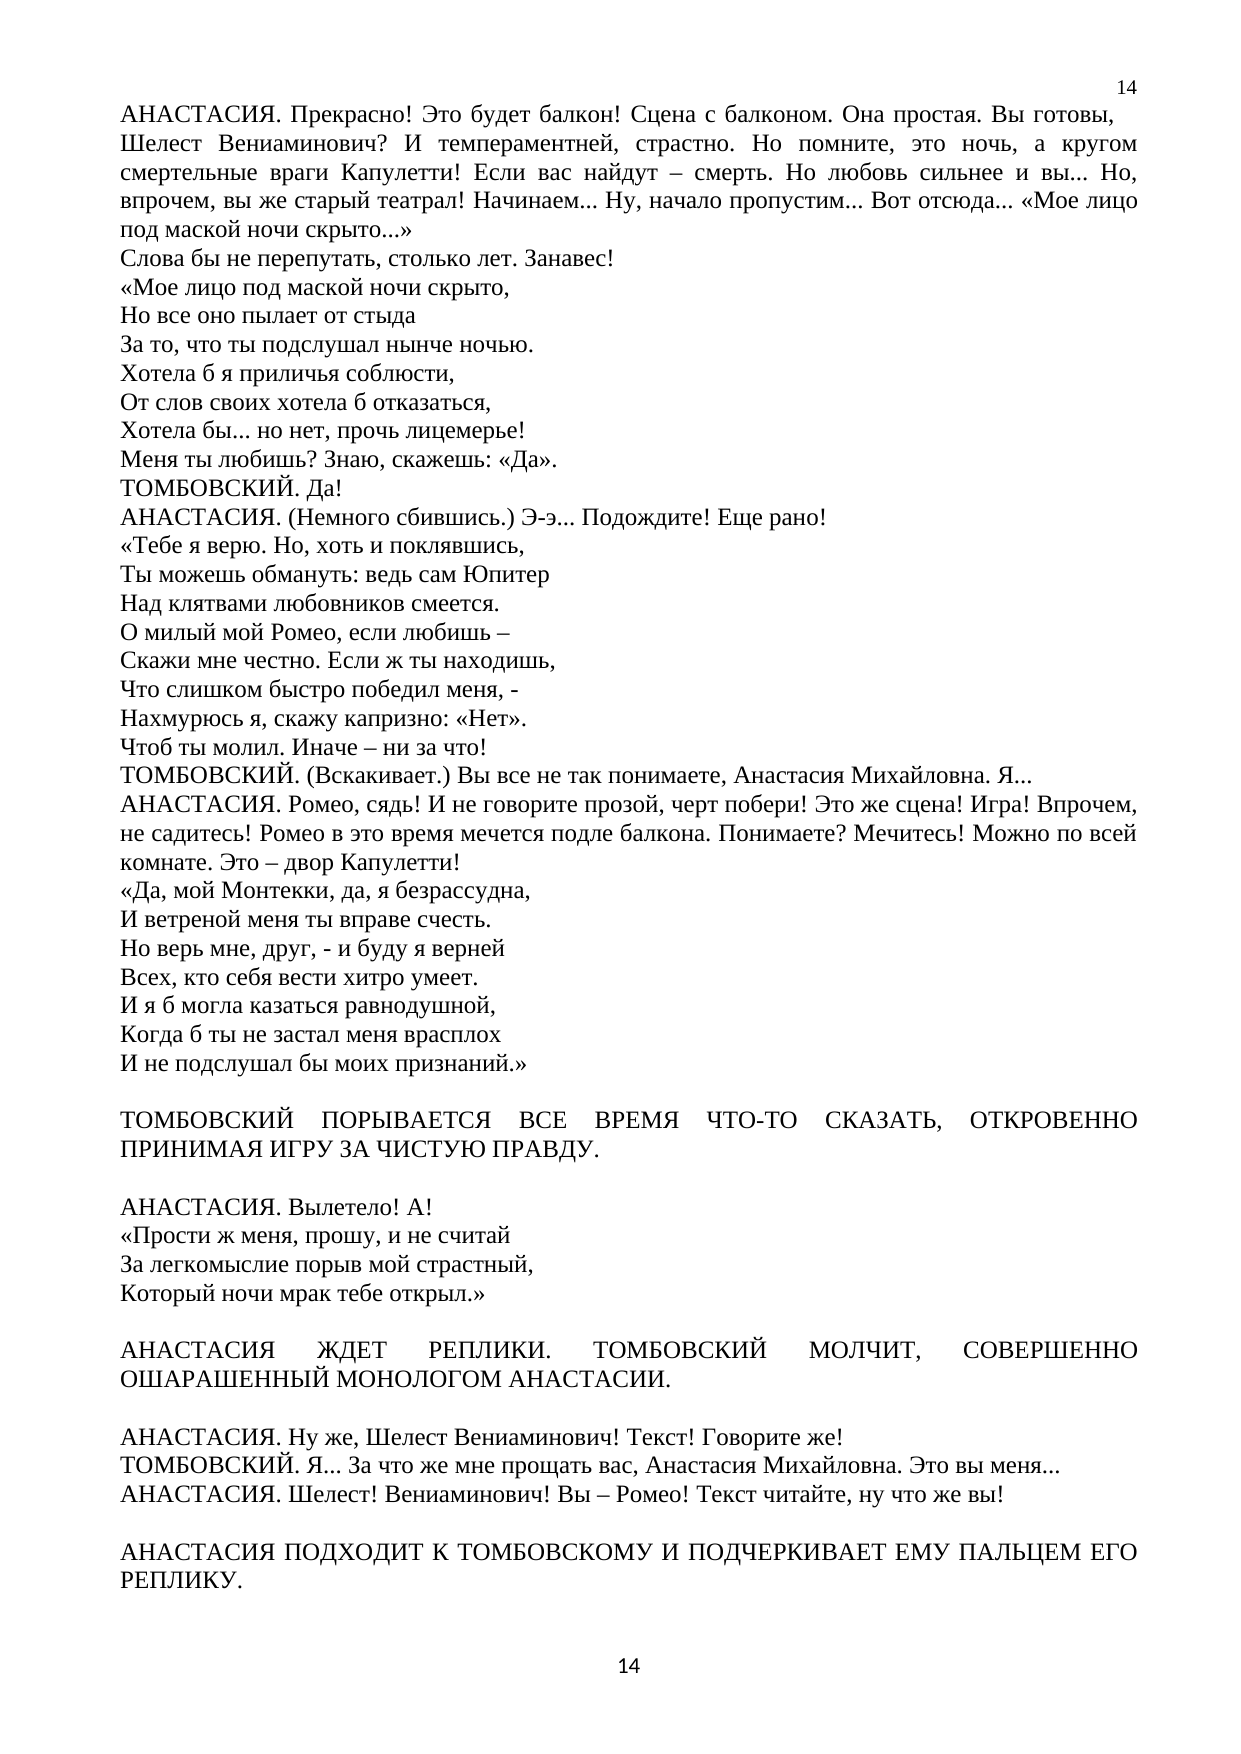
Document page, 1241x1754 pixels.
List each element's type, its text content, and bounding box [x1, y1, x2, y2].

text Хотела бы... но нет, прочь лицемерье! [120, 415, 1139, 444]
text «Прости ж меня, прошу, и не считай [120, 1220, 1139, 1249]
text Чтоб ты молил. Иначе – ни за что! [120, 732, 1139, 760]
text АНАСТАСИЯ. Шелест! Вениаминович! Вы – Ромео! Текст читайте, ну что же вы! [120, 1479, 1139, 1508]
text И я б могла казаться равнодушной, [120, 990, 1139, 1019]
text ТОМБОВСКИЙ. Я... За что же мне прощать вас, Анастасия Михайловна. Это вы меня... [120, 1450, 1139, 1479]
text И не подслушал бы моих признаний.» [120, 1048, 1139, 1077]
text Нахмурюсь я, скажу капризно: «Нет». [120, 703, 1139, 732]
text Ты можешь обмануть: ведь сам Юпитер [120, 559, 1139, 588]
text Над клятвами любовников смеется. [120, 588, 1139, 617]
text Всех, кто себя вести хитро умеет. [120, 962, 1139, 990]
text АНАСТАСИЯ. Вылетело! А! [120, 1192, 1139, 1220]
text АНАСТАСИЯ. (Немного сбившись.) Э-э... Подождите! Еще рано! [120, 502, 1139, 530]
text Хотела б я приличья соблюсти, [120, 358, 1139, 387]
text Меня ты любишь? Знаю, скажешь: «Да». [120, 444, 1139, 473]
text Когда б ты не застал меня врасплох [120, 1019, 1139, 1048]
text АНАСТАСИЯ. Ну же, Шелест Вениаминович! Текст! Говорите же! [120, 1422, 1139, 1450]
text Но все оно пылает от стыда [120, 300, 1139, 329]
text За то, что ты подслушал нынче ночью. [120, 329, 1139, 358]
text Слова бы не перепутать, столько лет. Занавес! [120, 243, 1139, 272]
text За легкомыслие порыв мой страстный, [120, 1249, 1139, 1278]
text От слов своих хотела б отказаться, [120, 387, 1139, 415]
text АНАСТАСИЯ ПОДХОДИТ К ТОМБОВСКОМУ И ПОДЧЕРКИВАЕТ ЕМУ ПАЛЬЦЕМ ЕГО РЕПЛИКУ. [120, 1537, 1139, 1594]
text «Да, мой Монтекки, да, я безрассудна, [120, 875, 1139, 904]
text Но верь мне, друг, - и буду я верней [120, 933, 1139, 962]
text АНАСТАСИЯ. Ромео, сядь! И не говорите прозой, черт побери! Это же сцена! Игра! Впрочем, не садитесь! Ромео в это время мечется подле балкона. Понимаете? Мечитесь! Можно по всей комнате. Это – двор Капулетти! [120, 789, 1139, 875]
text «Тебе я верю. Но, хоть и поклявшись, [120, 530, 1139, 559]
text АНАСТАСИЯ. Прекрасно! Это будет балкон! Сцена с балконом. Она простая. Вы готовы, Шелест Вениаминович? И темпераментней, страстно. Но помните, это ночь, а кругом смертельные враги Капулетти! Если вас найдут – смерть. Но любовь сильнее и вы... Но, впрочем, вы же старый театрал! Начинаем... Ну, начало пропустим... Вот отсюда... «Мое лицо под маской ночи скрыто...» [120, 99, 1139, 243]
text О милый мой Ромео, если любишь – [120, 617, 1139, 645]
text И ветреной меня ты вправе счесть. [120, 904, 1139, 933]
text Что слишком быстро победил меня, - [120, 674, 1139, 703]
text Который ночи мрак тебе открыл.» [120, 1278, 1139, 1307]
text ТОМБОВСКИЙ. (Вскакивает.) Вы все не так понимаете, Анастасия Михайловна. Я... [120, 760, 1139, 789]
text ТОМБОВСКИЙ. Да! [120, 473, 1139, 502]
text Скажи мне честно. Если ж ты находишь, [120, 645, 1139, 674]
text «Мое лицо под маской ночи скрыто, [120, 272, 1139, 300]
text АНАСТАСИЯ ЖДЕТ РЕПЛИКИ. ТОМБОВСКИЙ МОЛЧИТ, СОВЕРШЕННО ОШАРАШЕННЫЙ МОНОЛОГОМ АНАСТАСИИ. [120, 1335, 1139, 1393]
text ТОМБОВСКИЙ ПОРЫВАЕТСЯ ВСЕ ВРЕМЯ ЧТО-ТО СКАЗАТЬ, ОТКРОВЕННО ПРИНИМАЯ ИГРУ ЗА ЧИСТУЮ ПРАВДУ. [120, 1105, 1139, 1163]
